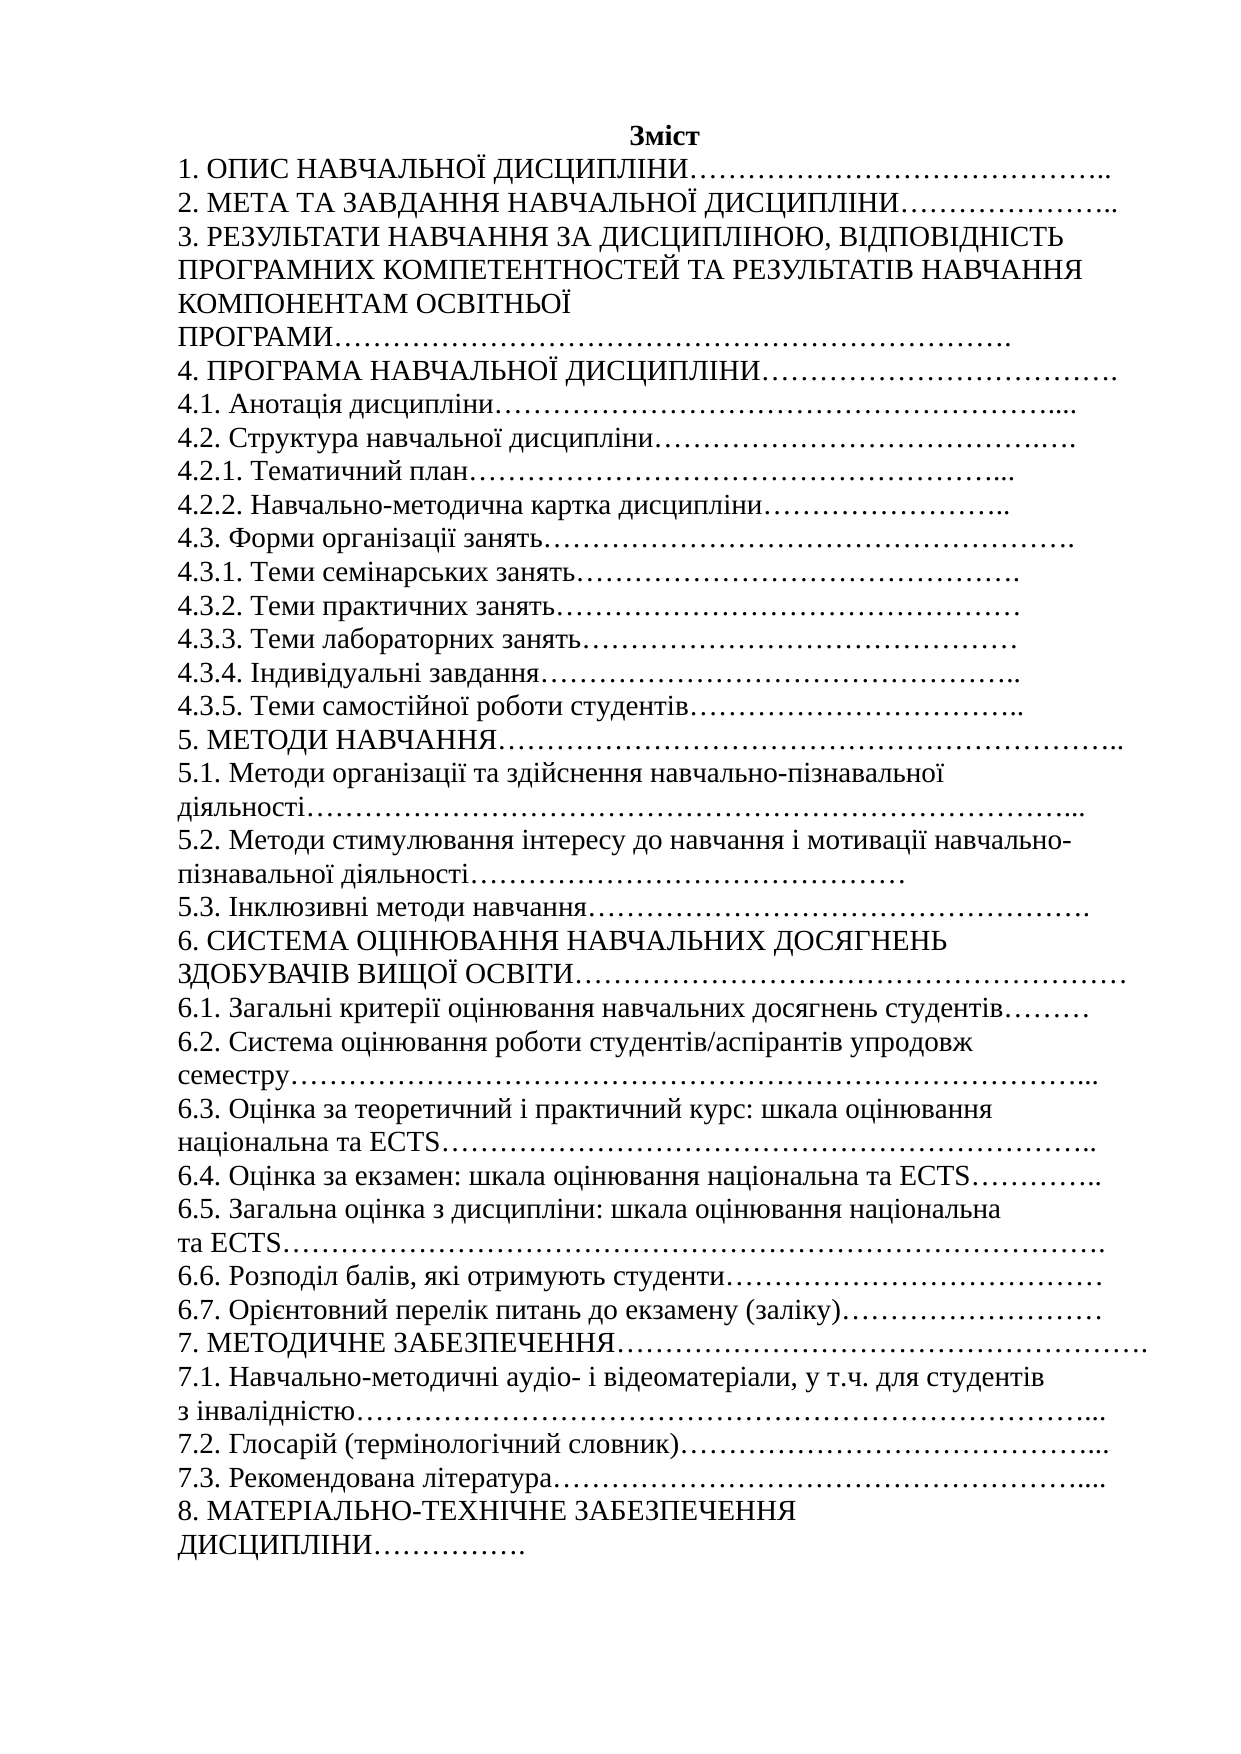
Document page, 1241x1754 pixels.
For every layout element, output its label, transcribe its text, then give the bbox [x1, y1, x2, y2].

text 6. СИСТЕМА ОЦІНЮВАННЯ НАВЧАЛЬНИХ ДОСЯГНЕНЬ [177, 923, 1152, 957]
text 7.2. Глосарій (термінологічний словник)……………………………………... [177, 1426, 1152, 1460]
text 6.4. Оцінка за екзамен: шкала оцінювання національна та ECTS………….. [177, 1158, 1152, 1191]
text 6.1. Загальні критерії оцінювання навчальних досягнень студентів……… [177, 990, 1152, 1024]
text 4. ПРОГРАМА НАВЧАЛЬНОЇ ДИСЦИПЛІНИ………………………………. [177, 353, 1152, 386]
text 6.7. Орієнтовний перелік питань до екзамену (заліку)……………………… [177, 1292, 1152, 1326]
text 5. МЕТОДИ НАВЧАННЯ……………………………………………………….. [177, 722, 1152, 755]
text 6.2. Система оцінювання роботи студентів/аспірантів упродовж [177, 1024, 1152, 1057]
text з інвалідністю…………………………………………………………………... [177, 1393, 1152, 1426]
text 1. ОПИС НАВЧАЛЬНОЇ ДИСЦИПЛІНИ…………………………………….. [177, 152, 1152, 185]
text 7.3. Рекомендована література……………………………………………….... [177, 1460, 1152, 1493]
text 5.3. Інклюзивні методи навчання……………………………………………. [177, 889, 1152, 923]
text 6.5. Загальна оцінка з дисципліни: шкала оцінювання національна [177, 1191, 1152, 1225]
text 4.3.3. Теми лабораторних занять……………………………………… [177, 621, 1152, 655]
text 4.3.4. Індивідуальні завдання………………………………………….. [177, 655, 1152, 688]
text 6.6. Розподіл балів, які отримують студенти………………………………… [177, 1258, 1152, 1292]
text 4.3.1. Теми семінарських занять………………………………………. [177, 554, 1152, 588]
text 4.2. Структура навчальної дисципліни………………………………….…. [177, 420, 1152, 453]
text 8. МАТЕРІАЛЬНО-ТЕХНІЧНЕ ЗАБЕЗПЕЧЕННЯ ДИСЦИПЛІНИ……………. [177, 1493, 1152, 1560]
text 5.2. Методи стимулювання інтересу до навчання і мотивації навчально-пізнавальної діяльності……………………………………… [177, 822, 1152, 889]
text 5.1. Методи організації та здійснення навчально-пізнавальної [177, 755, 1152, 789]
text 4.3.5. Теми самостійної роботи студентів…………………………….. [177, 688, 1152, 722]
text 6.3. Оцінка за теоретичний і практичний курс: шкала оцінювання національна та ECTS………………………………………………………….. [177, 1091, 1152, 1158]
text 4.2.1. Тематичний план………………………………………………... [177, 453, 1152, 487]
text та ECTS…………………………………………………………………………. [177, 1225, 1152, 1258]
text ЗДОБУВАЧІВ ВИЩОЇ ОСВІТИ………………………………………………… [177, 957, 1152, 990]
text 4.3.2. Теми практичних занять………………………………………… [177, 588, 1152, 621]
text 4.2.2. Навчально-методична картка дисципліни…………………….. [177, 487, 1152, 521]
text 2. МЕТА ТА ЗАВДАННЯ НАВЧАЛЬНОЇ ДИСЦИПЛІНИ………………….. [177, 185, 1152, 219]
text 4.3. Форми організації занять………………………………………………. [177, 521, 1152, 554]
text 3. РЕЗУЛЬТАТИ НАВЧАННЯ ЗА ДИСЦИПЛІНОЮ, ВІДПОВІДНІСТЬ ПРОГРАМНИХ КОМПЕТЕНТНОСТЕЙ ТА РЕЗУЛЬТАТІВ НАВЧАННЯ КОМПОНЕНТАМ ОСВІТНЬОЇ ПРОГРАМИ……………………………………………………………. [177, 219, 1152, 353]
text 7.1. Навчально-методичні аудіо- і відеоматеріали, у т.ч. для студентів [177, 1359, 1152, 1393]
text семестру………………………………………………………………………... [177, 1057, 1152, 1091]
text 7. МЕТОДИЧНЕ ЗАБЕЗПЕЧЕННЯ………………………………………………. [177, 1326, 1152, 1359]
text Зміст [177, 118, 1152, 152]
text діяльності……………………………………………………………………... [177, 789, 1152, 822]
text 4.1. Анотація дисципліни………………………………………………….... [177, 386, 1152, 420]
